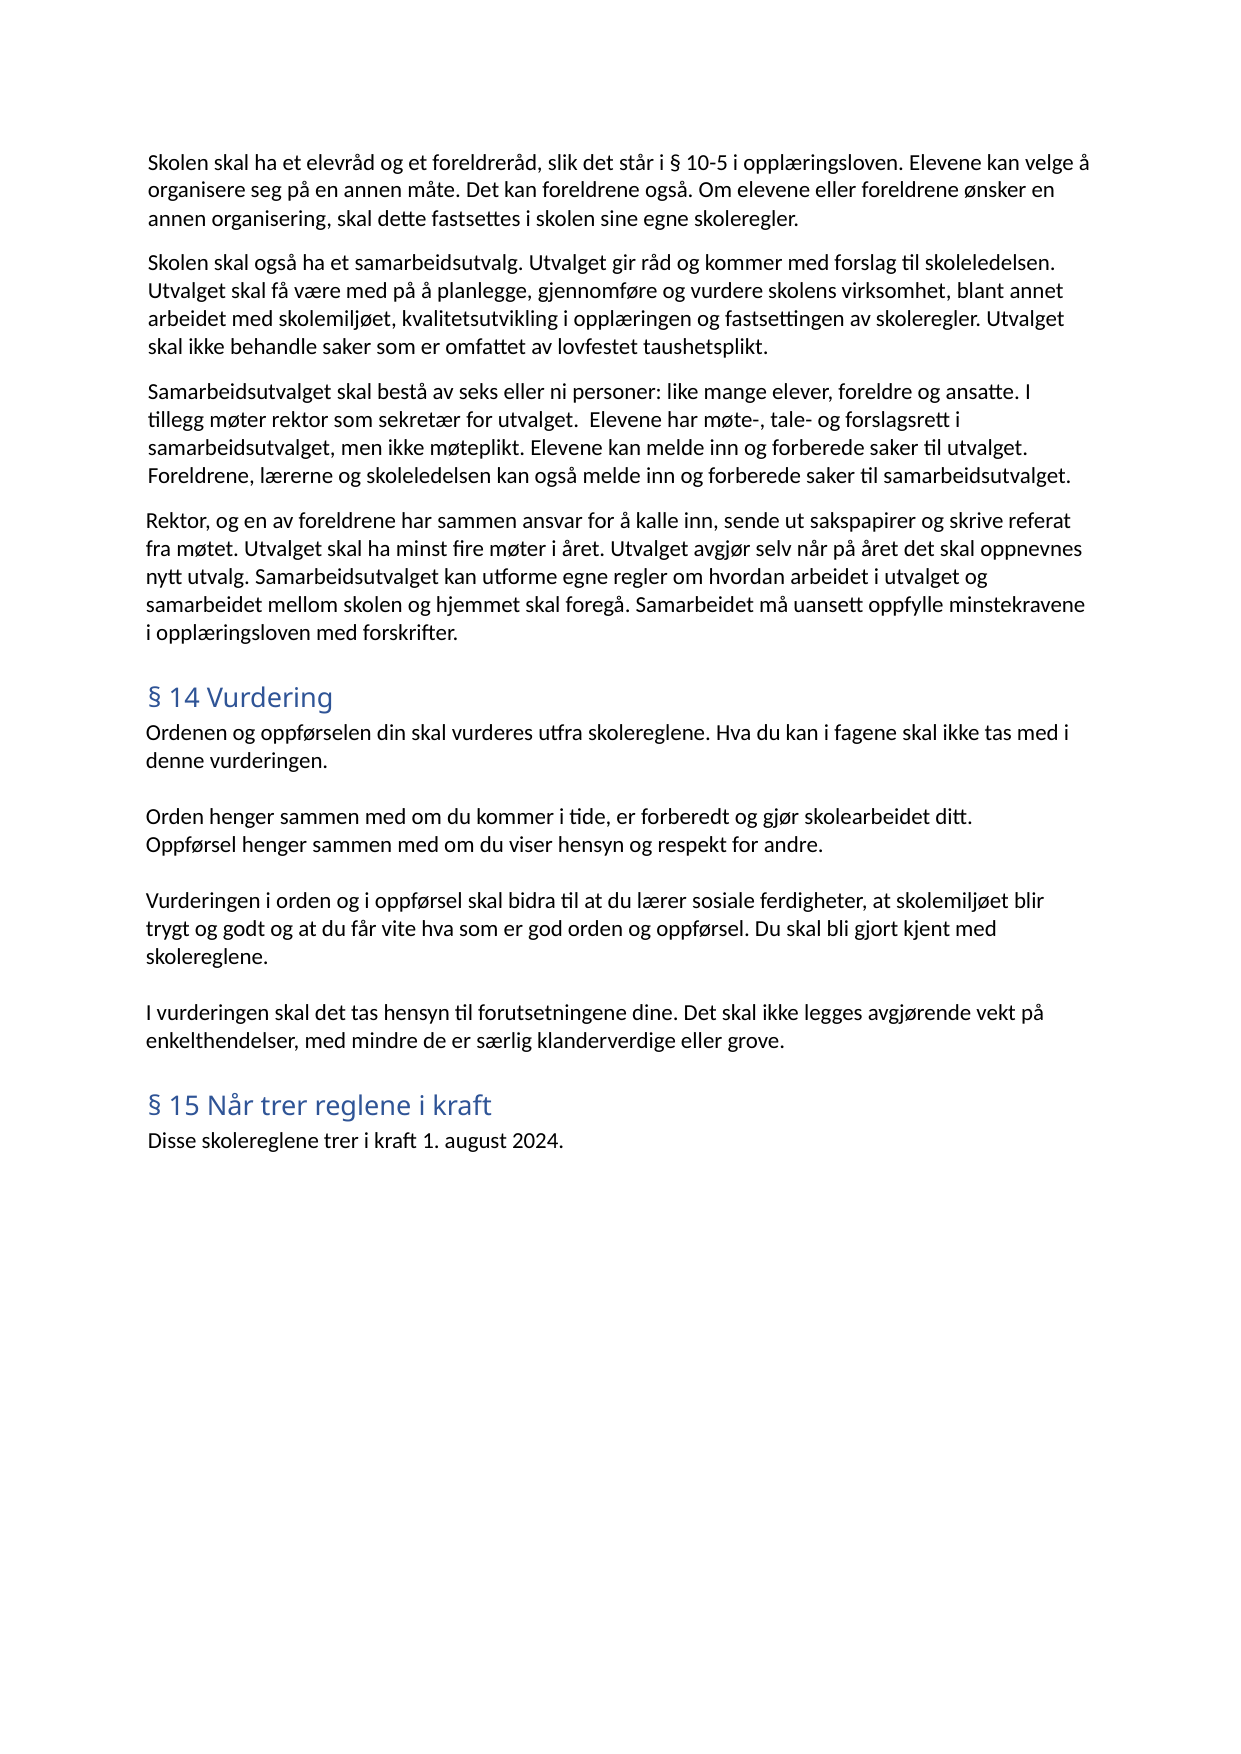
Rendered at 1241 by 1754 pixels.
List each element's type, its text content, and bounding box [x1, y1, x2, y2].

text Rektor, og en av foreldrene har sammen ansvar for å kalle inn, sende ut sakspapirer og skrive referat fra møtet. Utvalget skal ha minst fire møter i året. Utvalget avgjør selv når på året det skal oppnevnes nytt utvalg. Samarbeidsutvalget kan utforme egne regler om hvordan arbeidet i utvalget og samarbeidet mellom skolen og hjemmet skal foregå. Samarbeidet må uansett oppfylle minstekravene i opplæringsloven med forskrifter. [146, 506, 1095, 646]
text Ordenen og oppførselen din skal vurderes utfra skolereglene. Hva du kan i fagene skal ikke tas med i denne vurderingen. [146, 718, 1095, 774]
text Skolen skal også ha et samarbeidsutvalg. Utvalget gir råd og kommer med forslag til skoleledelsen. Utvalget skal få være med på å planlegge, gjennomføre og vurdere skolens virksomhet, blant annet arbeidet med skolemiljøet, kvalitetsutvikling i opplæringen og fastsettingen av skoleregler. Utvalget skal ikke behandle saker som er omfattet av lovfestet taushetsplikt. [148, 248, 1093, 360]
subtitle § 15 Når trer reglene i kraft [148, 1086, 1093, 1123]
text Oppførsel henger sammen med om du viser hensyn og respekt for andre. [146, 830, 1095, 858]
text Disse skolereglene trer i kraft 1. august 2024. [148, 1126, 1093, 1154]
text Vurderingen i orden og i oppførsel skal bidra til at du lærer sosiale ferdigheter, at skolemiljøet blir trygt og godt og at du får vite hva som er god orden og oppførsel. Du skal bli gjort kjent med skolereglene. [146, 886, 1095, 970]
text I vurderingen skal det tas hensyn til forutsetningene dine. Det skal ikke legges avgjørende vekt på enkelthendelser, med mindre de er særlig klanderverdige eller grove. [146, 998, 1095, 1054]
text Skolen skal ha et elevråd og et foreldreråd, slik det står i § 10-5 i opplæringsloven. Elevene kan velge å organisere seg på en annen måte. Det kan foreldrene også. Om elevene eller foreldrene ønsker en annen organisering, skal dette fastsettes i skolen sine egne skoleregler. [148, 148, 1093, 232]
subtitle § 14 Vurdering [148, 678, 1093, 715]
text Orden henger sammen med om du kommer i tide, er forberedt og gjør skolearbeidet ditt. [146, 802, 1095, 830]
text Samarbeidsutvalget skal bestå av seks eller ni personer: like mange elever, foreldre og ansatte. I tillegg møter rektor som sekretær for utvalget. Elevene har møte-, tale- og forslagsrett i samarbeidsutvalget, men ikke møteplikt. Elevene kan melde inn og forberede saker til utvalget. Foreldrene, lærerne og skoleledelsen kan også melde inn og forberede saker til samarbeidsutvalget. [148, 377, 1093, 489]
